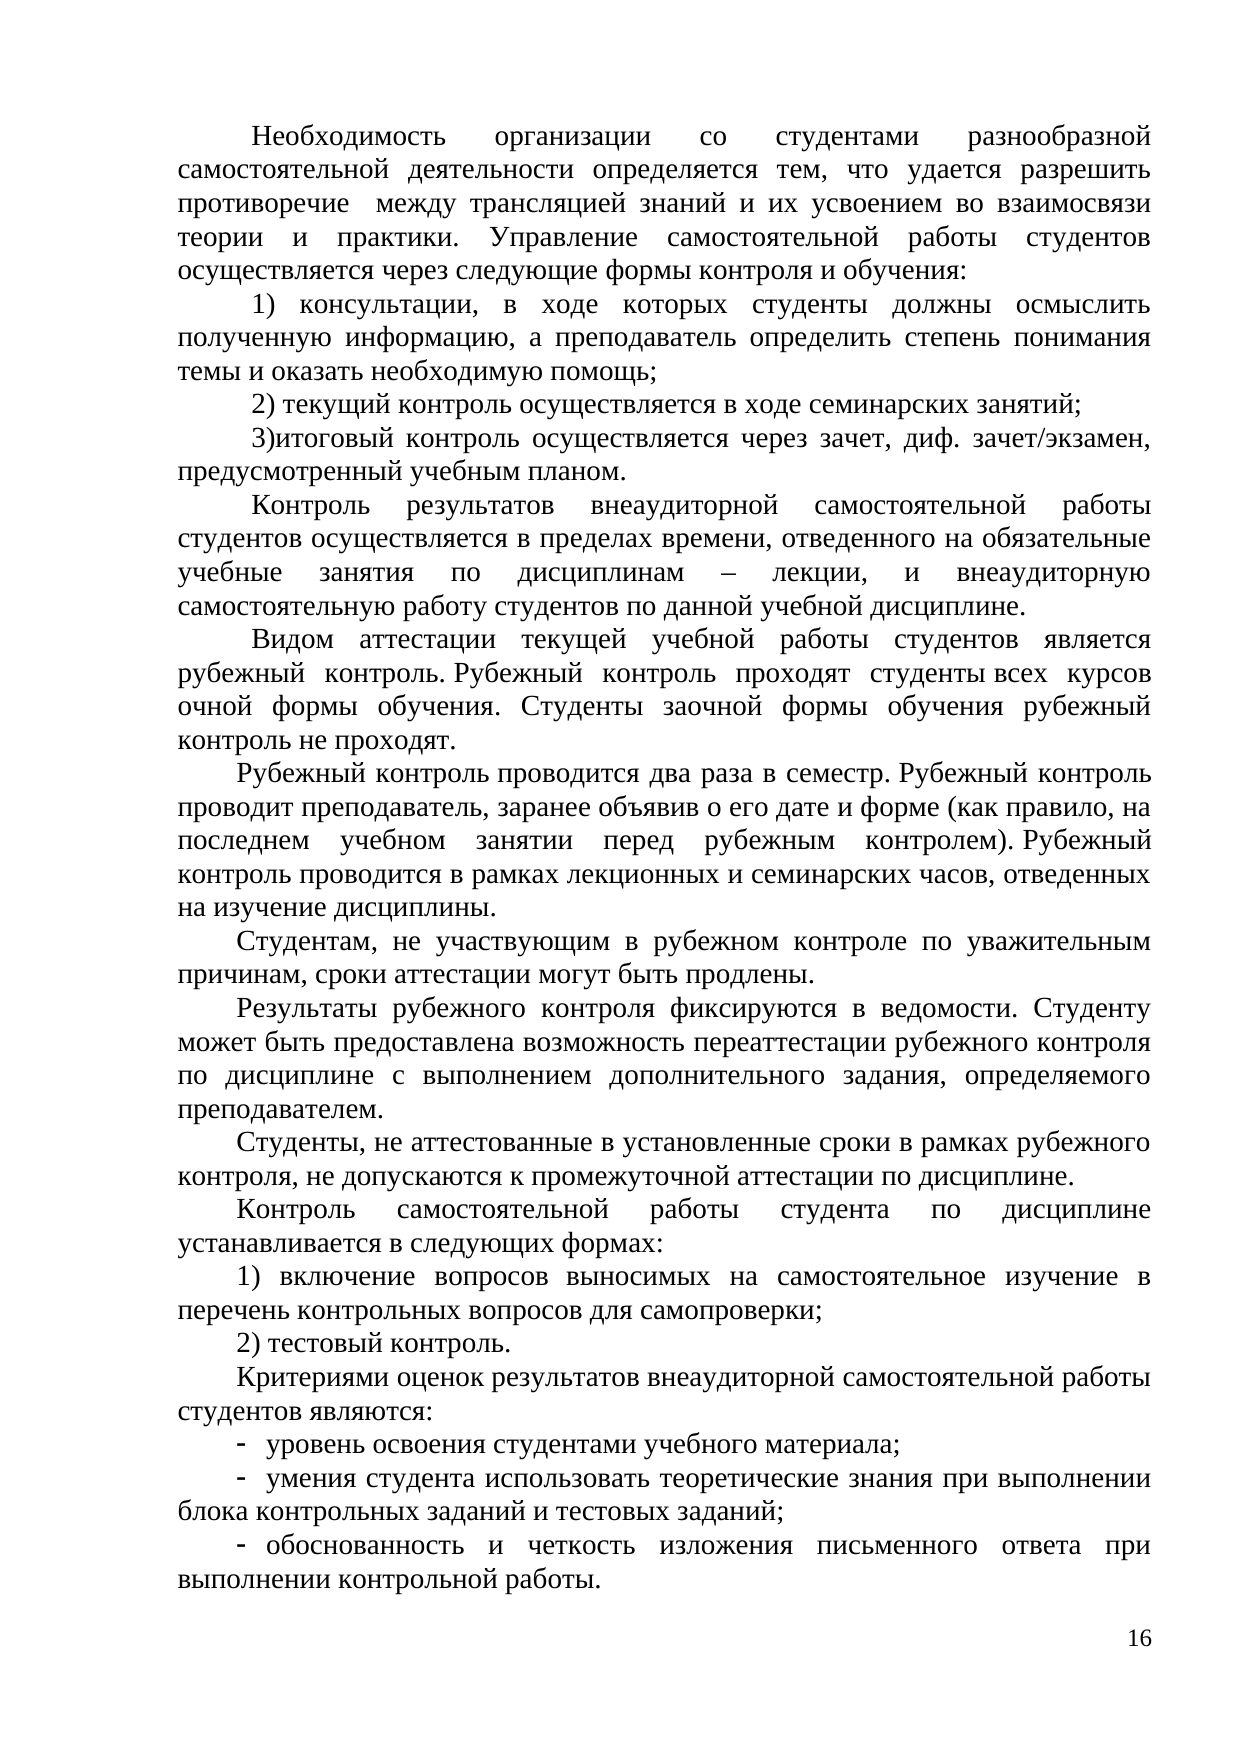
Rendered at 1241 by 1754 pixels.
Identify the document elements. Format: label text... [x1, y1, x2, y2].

text Критериями оценок результатов внеаудиторной самостоятельной работы студентов являются: [177, 1359, 1152, 1426]
text Контроль самостоятельной работы студента по дисциплине устанавливается в следующих формах: [177, 1191, 1152, 1258]
list обоснованность и четкость изложения письменного ответа при выполнении контрольной работы. [177, 1527, 1152, 1594]
text Контроль результатов внеаудиторной самостоятельной работы студентов осуществляется в пределах времени, отведенного на обязательные учебные занятия по дисциплинам – лекции, и внеаудиторную самостоятельную работу студентов по данной учебной дисциплине. [177, 487, 1152, 621]
text Видом аттестации текущей учебной работы студентов является рубежный контроль. Рубежный контроль проходят студенты всех курсов очной формы обучения. Студенты заочной формы обучения рубежный контроль не проходят. [177, 621, 1152, 755]
text 2) текущий контроль осуществляется в ходе семинарских занятий; [177, 386, 1152, 420]
text Рубежный контроль проводится два раза в семестр. Рубежный контроль проводит преподаватель, заранее объявив о его дате и форме (как правило, на последнем учебном занятии перед рубежным контролем). Рубежный контроль проводится в рамках лекционных и семинарских часов, отведенных на изучение дисциплины. [177, 755, 1152, 923]
list умения студента использовать теоретические знания при выполнении блока контрольных заданий и тестовых заданий; [177, 1460, 1152, 1527]
text Студенты, не аттестованные в установленные сроки в рамках рубежного контроля, не допускаются к промежуточной аттестации по дисциплине. [177, 1124, 1152, 1191]
list уровень освоения студентами учебного материала; [177, 1426, 1152, 1460]
text 2) тестовый контроль. [177, 1326, 1152, 1359]
text 3)итоговый контроль осуществляется через зачет, диф. зачет/экзамен, предусмотренный учебным планом. [177, 420, 1152, 487]
text 1) включение вопросов выносимых на самостоятельное изучение в перечень контрольных вопросов для самопроверки; [177, 1258, 1152, 1326]
text 1) консультации, в ходе которых студенты должны осмыслить полученную информацию, а преподаватель определить степень понимания темы и оказать необходимую помощь; [177, 286, 1152, 386]
text Студентам, не участвующим в рубежном контроле по уважительным причинам, сроки аттестации могут быть продлены. [177, 923, 1152, 990]
text Результаты рубежного контроля фиксируются в ведомости. Студенту может быть предоставлена возможность переаттестации рубежного контроля по дисциплине с выполнением дополнительного задания, определяемого преподавателем. [177, 990, 1152, 1124]
text Необходимость организации со студентами разнообразной самостоятельной деятельности определяется тем, что удается разрешить противоречие между трансляцией знаний и их усвоением во взаимосвязи теории и практики. Управление самостоятельной работы студентов осуществляется через следующие формы контроля и обучения: [177, 118, 1152, 286]
